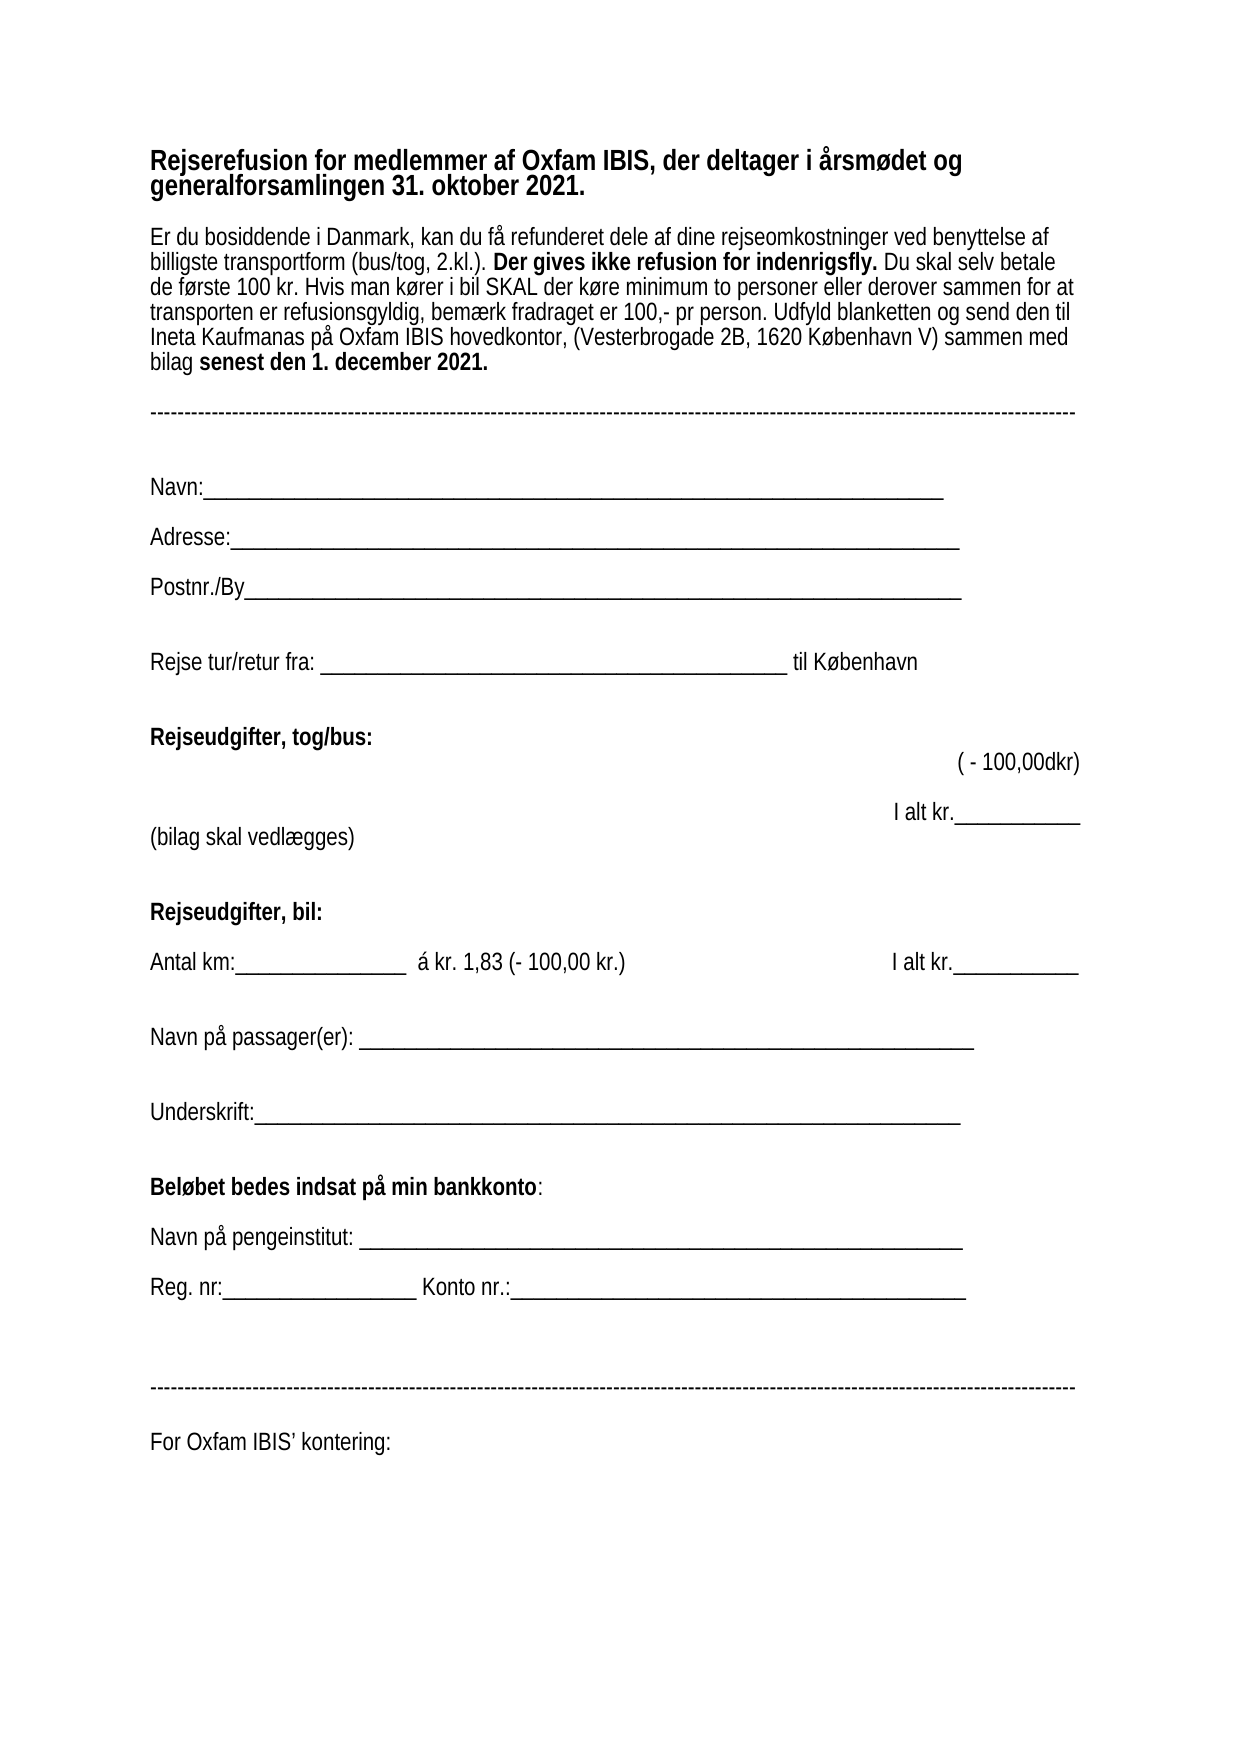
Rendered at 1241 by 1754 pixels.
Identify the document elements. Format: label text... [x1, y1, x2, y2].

text Postnr./By_______________________________________________________________ [150, 575, 1080, 600]
text Navn på pengeinstitut: _____________________________________________________ [150, 1225, 1080, 1250]
text ( - 100,00dkr) [150, 750, 1080, 775]
text Underskrift:______________________________________________________________ [150, 1100, 1080, 1125]
text Rejseudgifter, bil: [150, 900, 1080, 925]
text Antal km:_______________ á kr. 1,83 (- 100,00 kr.) I alt kr.___________ [150, 950, 1080, 975]
text Beløbet bedes indsat på min bankkonto: [150, 1175, 1080, 1200]
text Reg. nr:_________________ Konto nr.:________________________________________ [150, 1275, 1080, 1325]
text ---------------------------------------------------------------------------------------------------------------------------------------- [150, 400, 1080, 425]
text Navn på passager(er): ______________________________________________________ [150, 1025, 1080, 1050]
text Rejserefusion for medlemmer af Oxfam IBIS, der deltager i årsmødet og generalforsamlingen 31. oktober 2021. [150, 150, 1080, 200]
text Rejse tur/retur fra: _________________________________________ til København [150, 650, 1080, 675]
text ---------------------------------------------------------------------------------------------------------------------------------------- [150, 1375, 1080, 1400]
text For Oxfam IBIS’ kontering: [150, 1427, 1080, 1455]
text Navn:_________________________________________________________________ [150, 475, 1080, 500]
text Rejseudgifter, tog/bus: [150, 725, 1080, 750]
text Er du bosiddende i Danmark, kan du få refunderet dele af dine rejseomkostninger ved benyttelse af billigste transportform (bus/tog, 2.kl.). Der gives ikke refusion for indenrigsfly. Du skal selv betale de første 100 kr. Hvis man kører i bil SKAL der køre minimum to personer eller derover sammen for at transporten er refusionsgyldig, bemærk fradraget er 100,- pr person. Udfyld blanketten og send den til Ineta Kaufmanas på Oxfam IBIS hovedkontor, (Vesterbrogade 2B, 1620 København V) sammen med bilag senest den 1. december 2021. [150, 225, 1080, 375]
text Adresse:________________________________________________________________ [150, 525, 1080, 550]
text I alt kr.___________ [150, 800, 1080, 825]
text (bilag skal vedlægges) [150, 825, 1080, 850]
